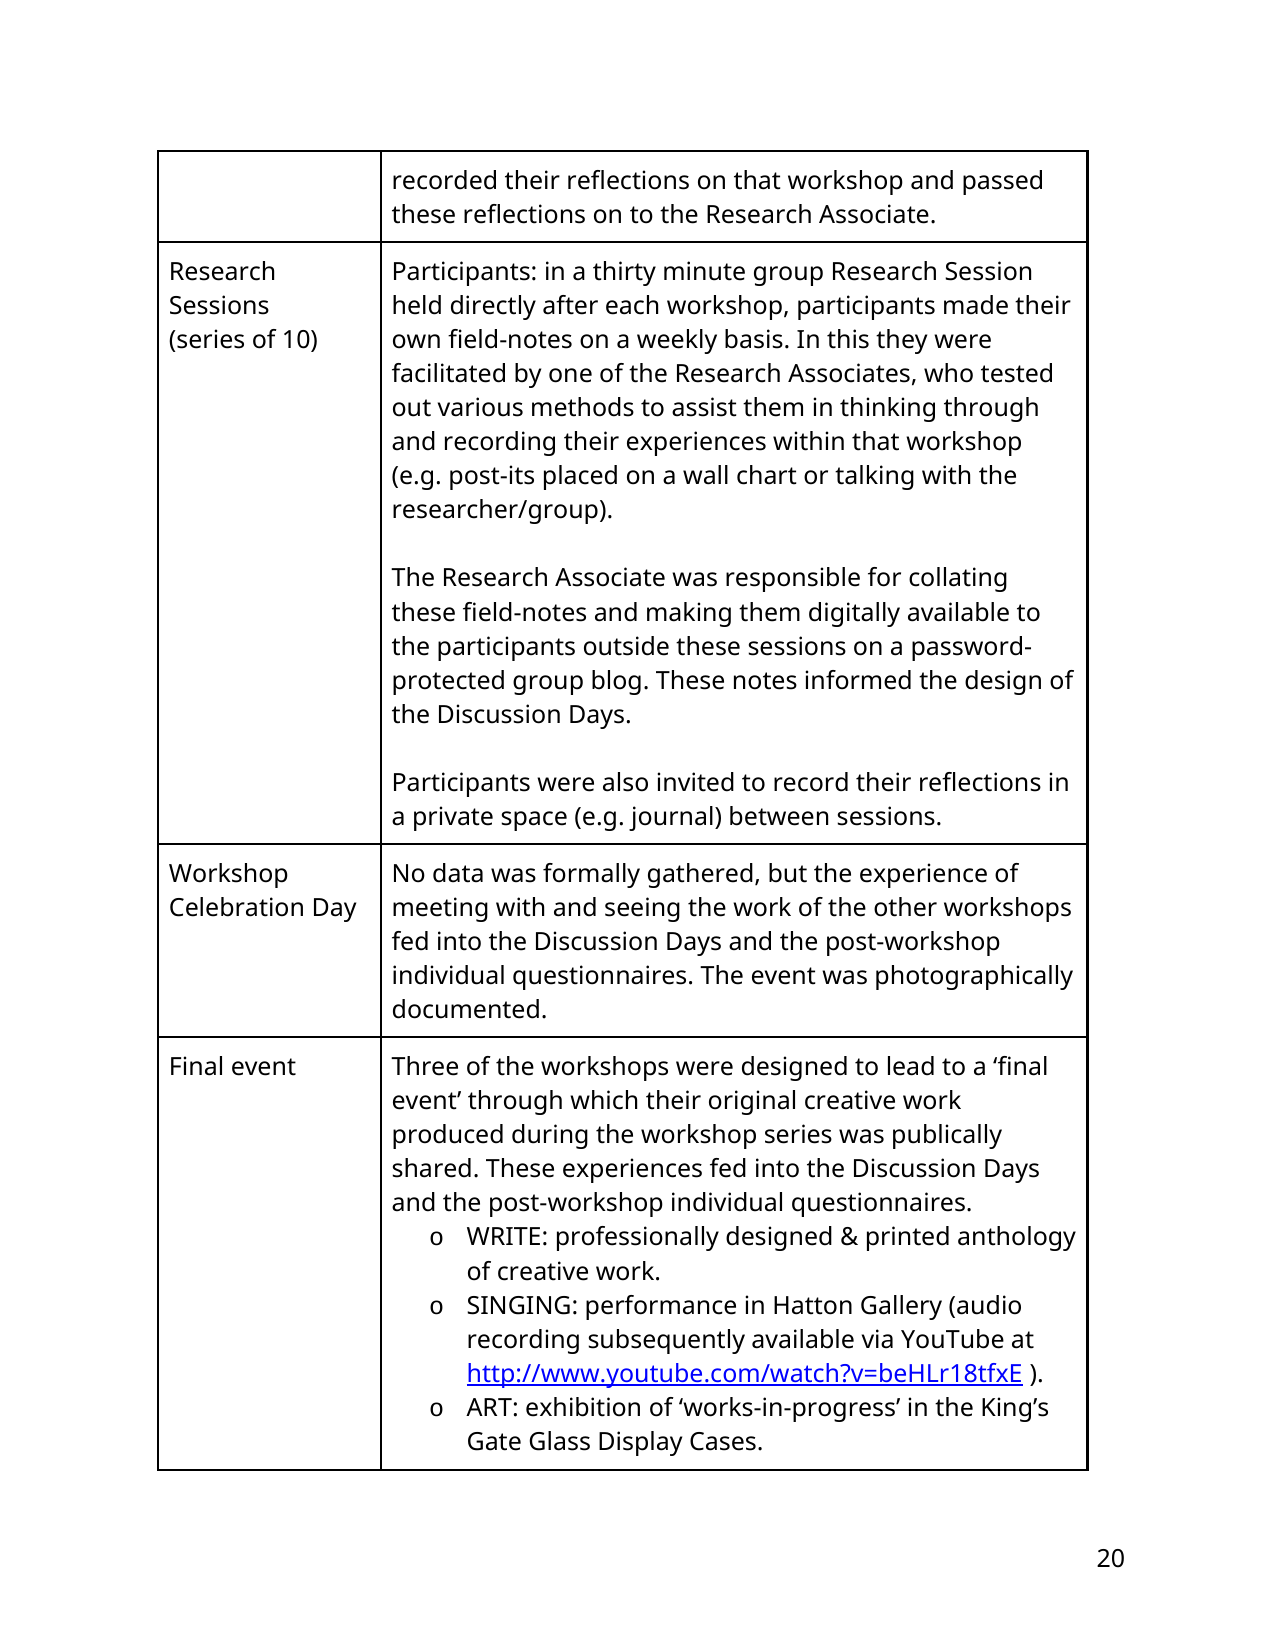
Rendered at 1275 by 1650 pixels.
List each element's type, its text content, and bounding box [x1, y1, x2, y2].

table_cell Workshop Celebration Day [159, 845, 380, 1036]
table_cell Three of the workshops were designed to lead to a ‘final event’ through which their original creative work produced during the workshop series was publically shared. These experiences fed into the Discussion Days and the post-workshop individual questionnaires. WRITE: professionally designed & printed anthology of creative work. SINGING: performance in Hatton Gallery (audio recording subsequently available via YouTube at http://www.youtube.com/watch?v=beHLr18tfxE ). ART: exhibition of ‘works-in-progress’ in the King’s Gate Glass Display Cases. [382, 1038, 1086, 1468]
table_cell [382, 152, 1086, 241]
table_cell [159, 152, 380, 241]
table_cell Research Sessions (series of 10) [159, 243, 380, 843]
table_cell Participants: in a thirty minute group Research Session held directly after each workshop, participants made their own field-notes on a weekly basis. In this they were facilitated by one of the Research Associates, who tested out various methods to assist them in thinking through and recording their experiences within that workshop (e.g. post-its placed on a wall chart or talking with the researcher/group). The Research Associate was responsible for collating these field-notes and making them digitally available to the participants outside these sessions on a password-protected group blog. These notes informed the design of the Discussion Days. Participants were also invited to record their reflections in a private space (e.g. journal) between sessions. [382, 243, 1086, 843]
table_cell No data was formally gathered, but the experience of meeting with and seeing the work of the other workshops fed into the Discussion Days and the post-workshop individual questionnaires. The event was photographically documented. [382, 845, 1086, 1036]
table_cell Final event [159, 1038, 380, 1468]
